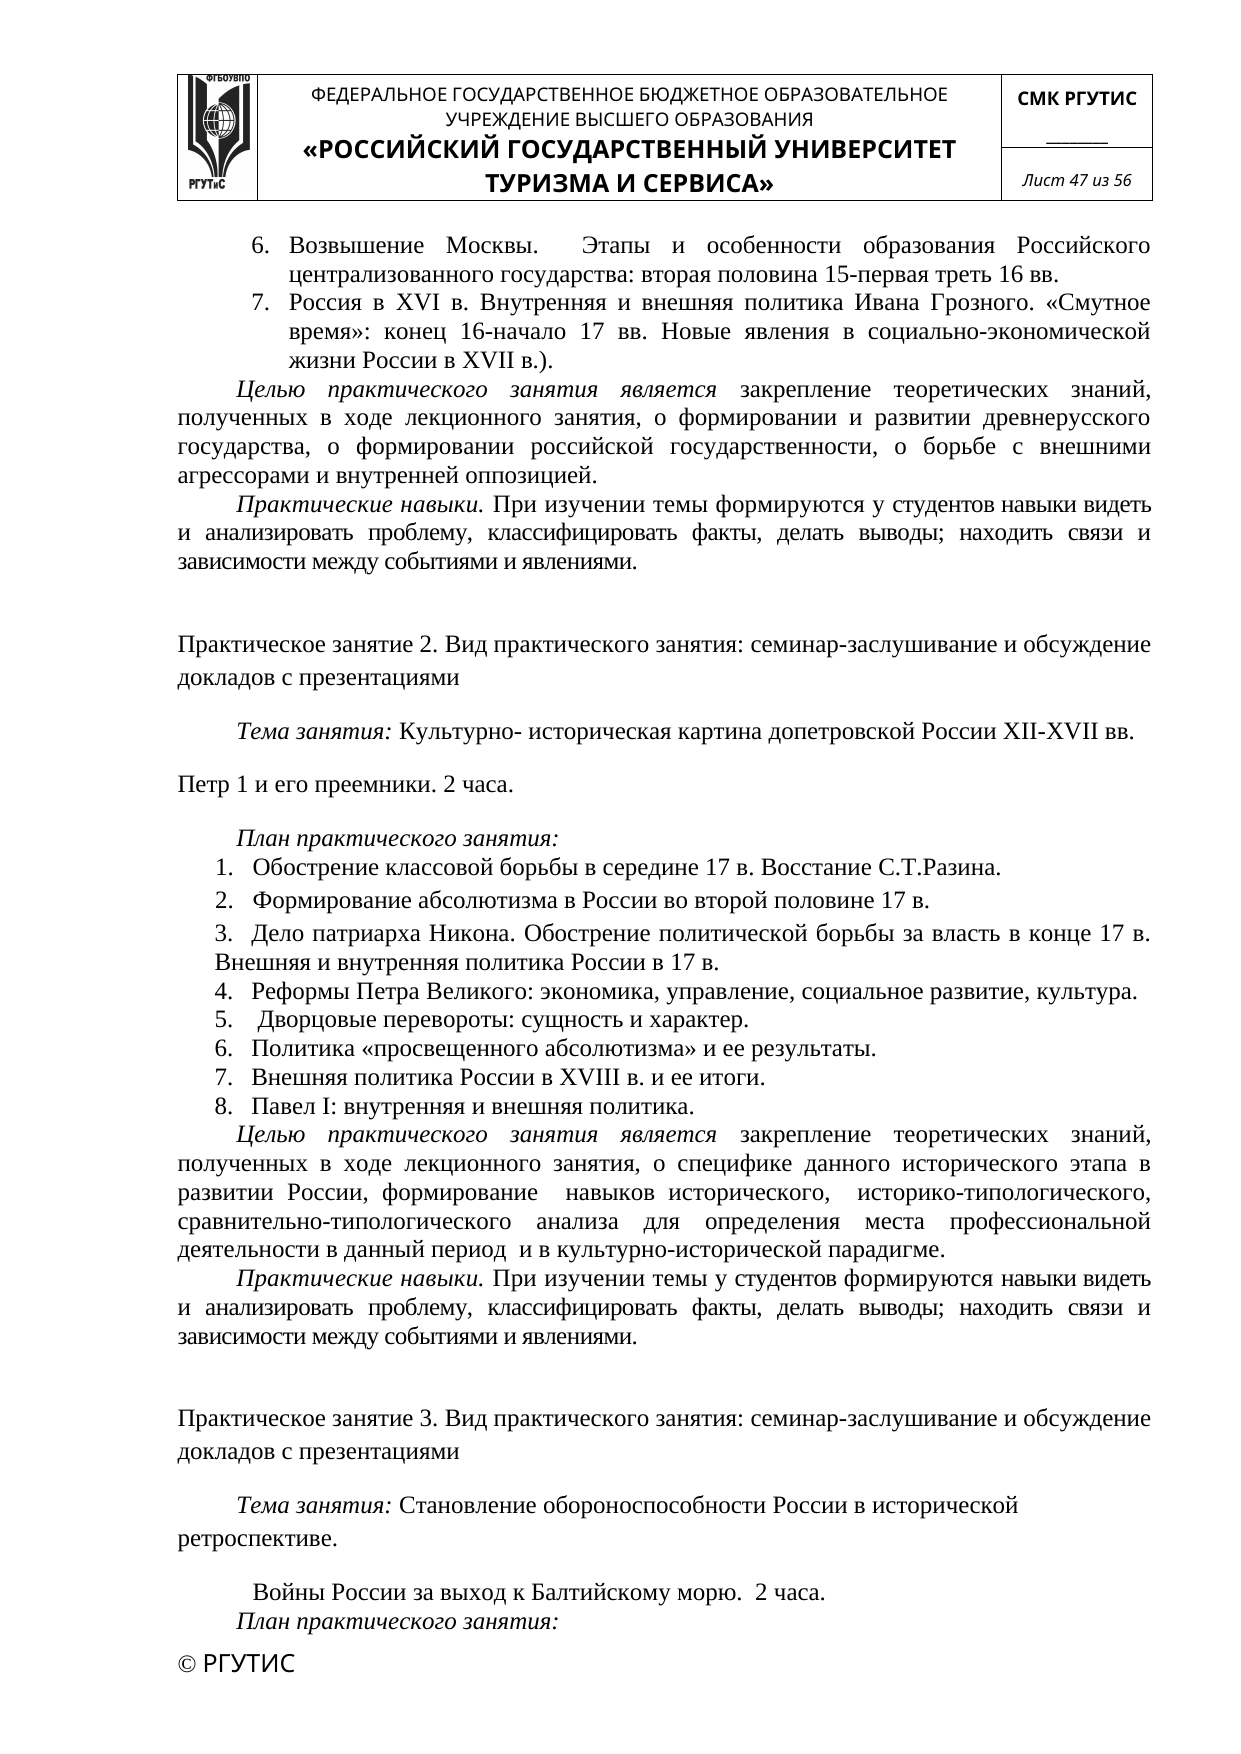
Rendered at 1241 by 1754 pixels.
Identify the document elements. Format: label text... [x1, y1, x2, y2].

text Практическое занятие 2. Вид практического занятия: семинар-заслушивание и обсуждение докладов с презентациями [177, 629, 1152, 691]
subtitle План практического занятия: [177, 1606, 1152, 1634]
list Дворцовые перевороты: сущность и характер. [214, 1004, 1152, 1033]
text Практические навыки. При изучении темы формируются у студентов навыки видеть и анализировать проблему, классифицировать факты, делать выводы; находить связи и зависимости между событиями и явлениями. [177, 489, 1152, 575]
picture [188, 75, 250, 189]
list Политика «просвещенного абсолютизма» и ее результаты. [214, 1033, 1152, 1062]
list Павел I: внутренняя и внешняя политика. [214, 1091, 1152, 1119]
text Практическое занятие 3. Вид практического занятия: семинар-заслушивание и обсуждение докладов с презентациями [177, 1403, 1152, 1465]
list Реформы Петра Великого: экономика, управление, социальное развитие, культура. [214, 976, 1152, 1004]
list Возвышение Москвы. Этапы и особенности образования Российского централизованного государства: вторая половина 15-первая треть 16 вв. [251, 230, 1152, 287]
text Войны России за выход к Балтийскому морю. 2 часа. [252, 1577, 1152, 1606]
list Формирование абсолютизма в России во второй половине 17 в. [215, 885, 1152, 914]
list Внешняя политика России в XVIII в. и ее итоги. [214, 1062, 1152, 1091]
subtitle План практического занятия: [177, 823, 1152, 852]
list Обострение классовой борьбы в середине 17 в. Восстание С.Т.Разина. [215, 852, 1152, 881]
text Тема занятия: Становление обороноспособности России в исторической ретроспективе. [177, 1490, 1152, 1552]
list Дело патриарха Никона. Обострение политической борьбы за власть в конце 17 в. Внешняя и внутренняя политика России в 17 в. [214, 918, 1152, 976]
text Петр 1 и его преемники. 2 часа. [177, 769, 1152, 798]
list Россия в XVI в. Внутренняя и внешняя политика Ивана Грозного. «Смутное время»: конец 16-начало 17 вв. Новые явления в социально-экономической жизни России в XVII в.). [251, 287, 1152, 374]
subtitle Целью практического занятия является закрепление теоретических знаний, полученных в ходе лекционного занятия, о формировании и развитии древнерусского государства, о формировании российской государственности, о борьбе с внешними агрессорами и внутренней оппозицией. [177, 374, 1152, 489]
text Тема занятия: Культурно- историческая картина допетровской России XII-XVII вв. [177, 716, 1152, 744]
subtitle Целью практического занятия является закрепление теоретических знаний, полученных в ходе лекционного занятия, о специфике данного исторического этапа в развитии России, формирование навыков исторического, историко-типологического, сравнительно-типологического анализа для определения места профессиональной деятельности в данный период и в культурно-исторической парадигме. [177, 1119, 1152, 1263]
text Практические навыки. При изучении темы у студентов формируются навыки видеть и анализировать проблему, классифицировать факты, делать выводы; находить связи и зависимости между событиями и явлениями. [177, 1263, 1152, 1349]
